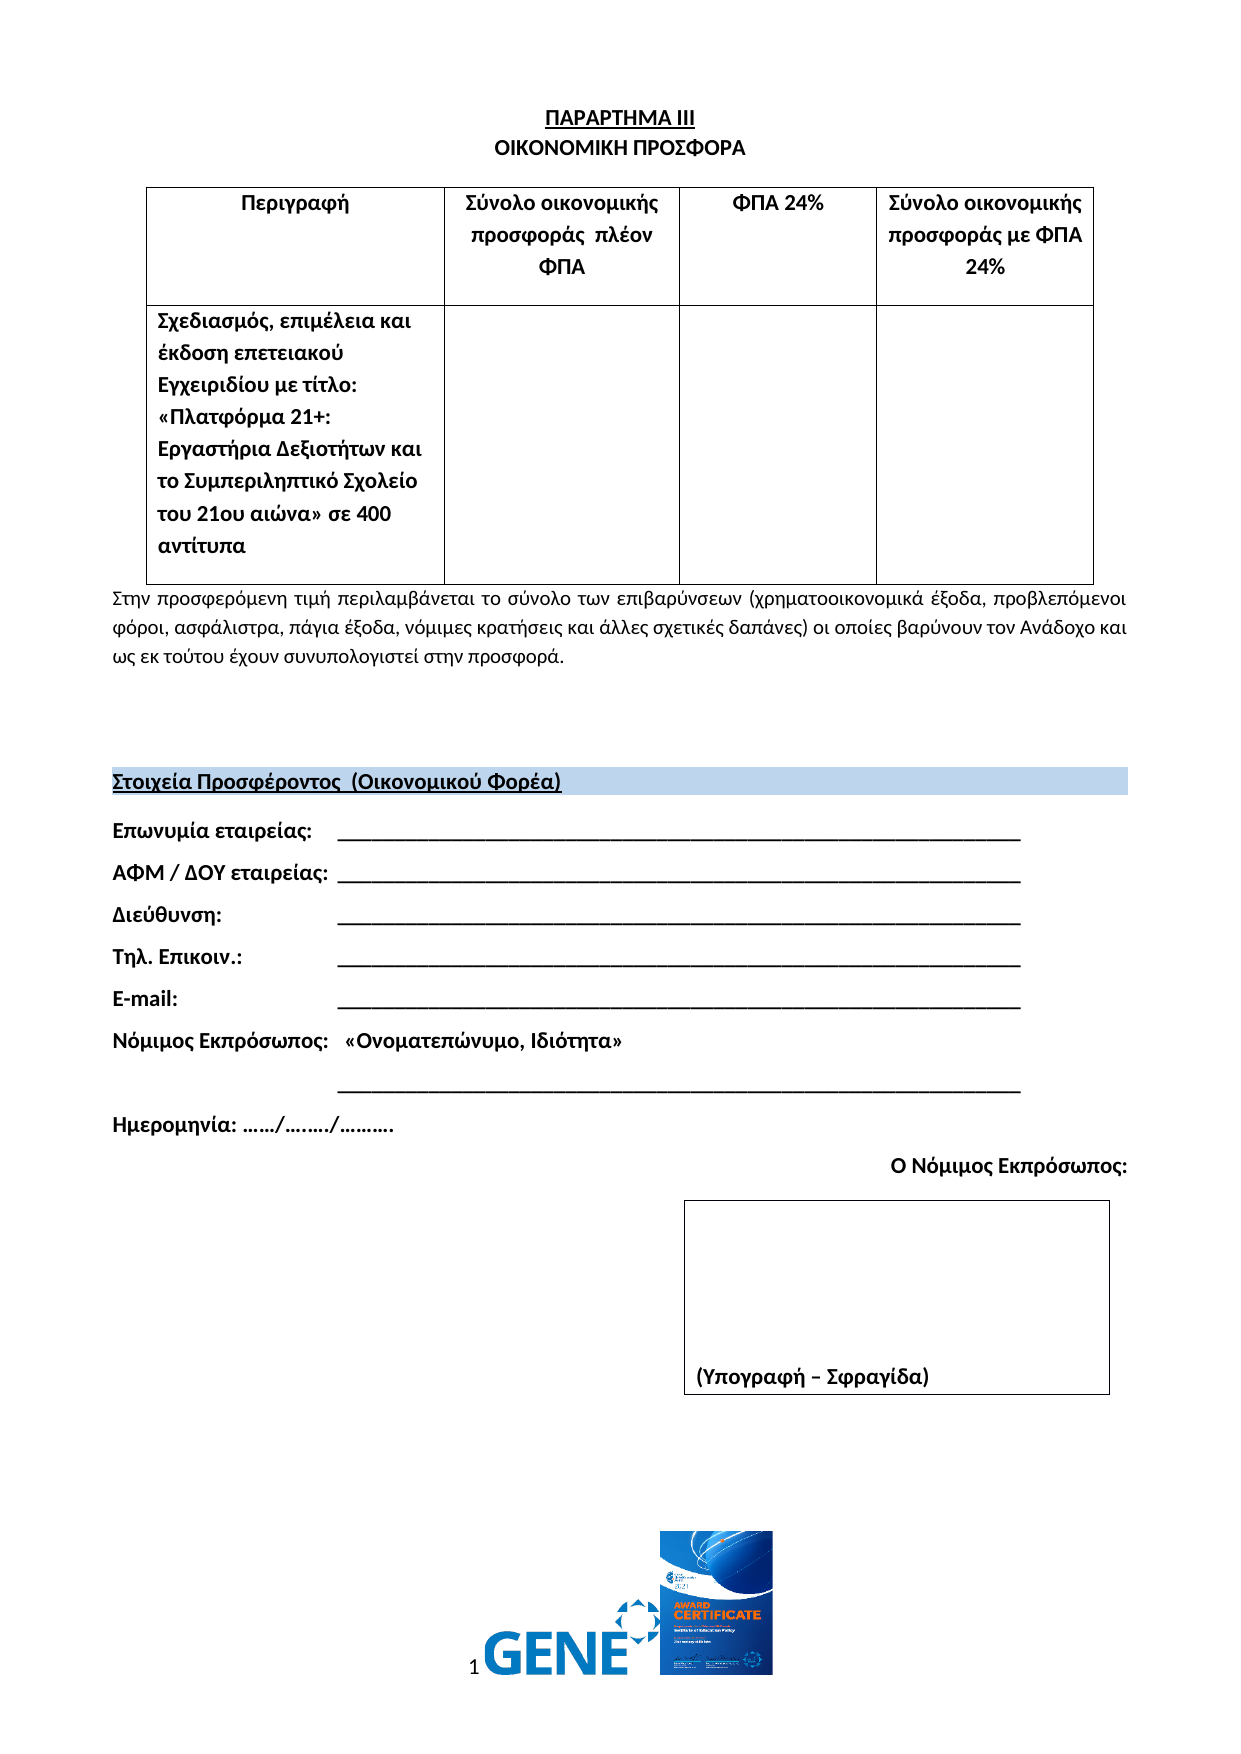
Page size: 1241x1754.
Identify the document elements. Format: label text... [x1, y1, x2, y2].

text Επωνυμία εταιρείας: ____________________________________________________________ ΑΦΜ / ΔΟΥ εταιρείας: ____________________________________________________________ [112, 816, 1128, 886]
text ΟΙΚΟΝΟΜΙΚΗ ΠΡΟΣΦΟΡΑ [112, 133, 1128, 162]
text Τηλ. Επικοιν.: ____________________________________________________________ [112, 942, 1128, 970]
table_header Σύνολο οικονομικής προσφοράς με ΦΠΑ 24% [877, 188, 1093, 305]
text Διεύθυνση: ____________________________________________________________ [112, 900, 1128, 928]
table_cell [877, 306, 1093, 584]
table_cell [680, 306, 876, 584]
text Στοιχεία Προσφέροντος (Οικονομικού Φορέα) [112, 767, 1128, 795]
text E-mail: ____________________________________________________________ [112, 984, 1128, 1012]
text ΠΑΡΑΡΤΗΜΑ ΙΙΙ [112, 103, 1128, 131]
text Στην προσφερόμενη τιμή περιλαμβάνεται το σύνολο των επιβαρύνσεων (χρηματοοικονομικά έξοδα, προβλεπόμενοι φόροι, ασφάλιστρα, πάγια έξοδα, νόμιμες κρατήσεις και άλλες σχετικές δαπάνες) οι οποίες βαρύνουν τον Ανάδοχο και ως εκ τούτου έχουν συνυπολογιστεί στην προσφορά. [112, 585, 1128, 668]
picture [484, 1531, 773, 1675]
table_header ΦΠΑ 24% [680, 188, 876, 305]
text ____________________________________________________________ [112, 1068, 1128, 1096]
table_cell [445, 306, 679, 584]
table_header (Υπογραφή – Σφραγίδα) [685, 1201, 1109, 1394]
table_cell Σχεδιασμός, επιμέλεια και έκδοση επετειακού Εγχειριδίου με τίτλο: «Πλατφόρμα 21+: Εργαστήρια Δεξιοτήτων και το Συμπεριληπτικό Σχολείο του 21ου αιώνα» σε 400 αντίτυπα [147, 306, 444, 584]
table_header Περιγραφή [147, 188, 444, 305]
table_header Σύνολο οικονομικής προσφοράς πλέον ΦΠΑ [445, 188, 679, 305]
text Ημερομηνία: ……/….…./………. [112, 1110, 1128, 1138]
text Ο Νόμιμος Εκπρόσωπος: [112, 1152, 1128, 1180]
text Νόμιμος Εκπρόσωπος: «Ονοματεπώνυμο, Ιδιότητα» [112, 1026, 1128, 1054]
